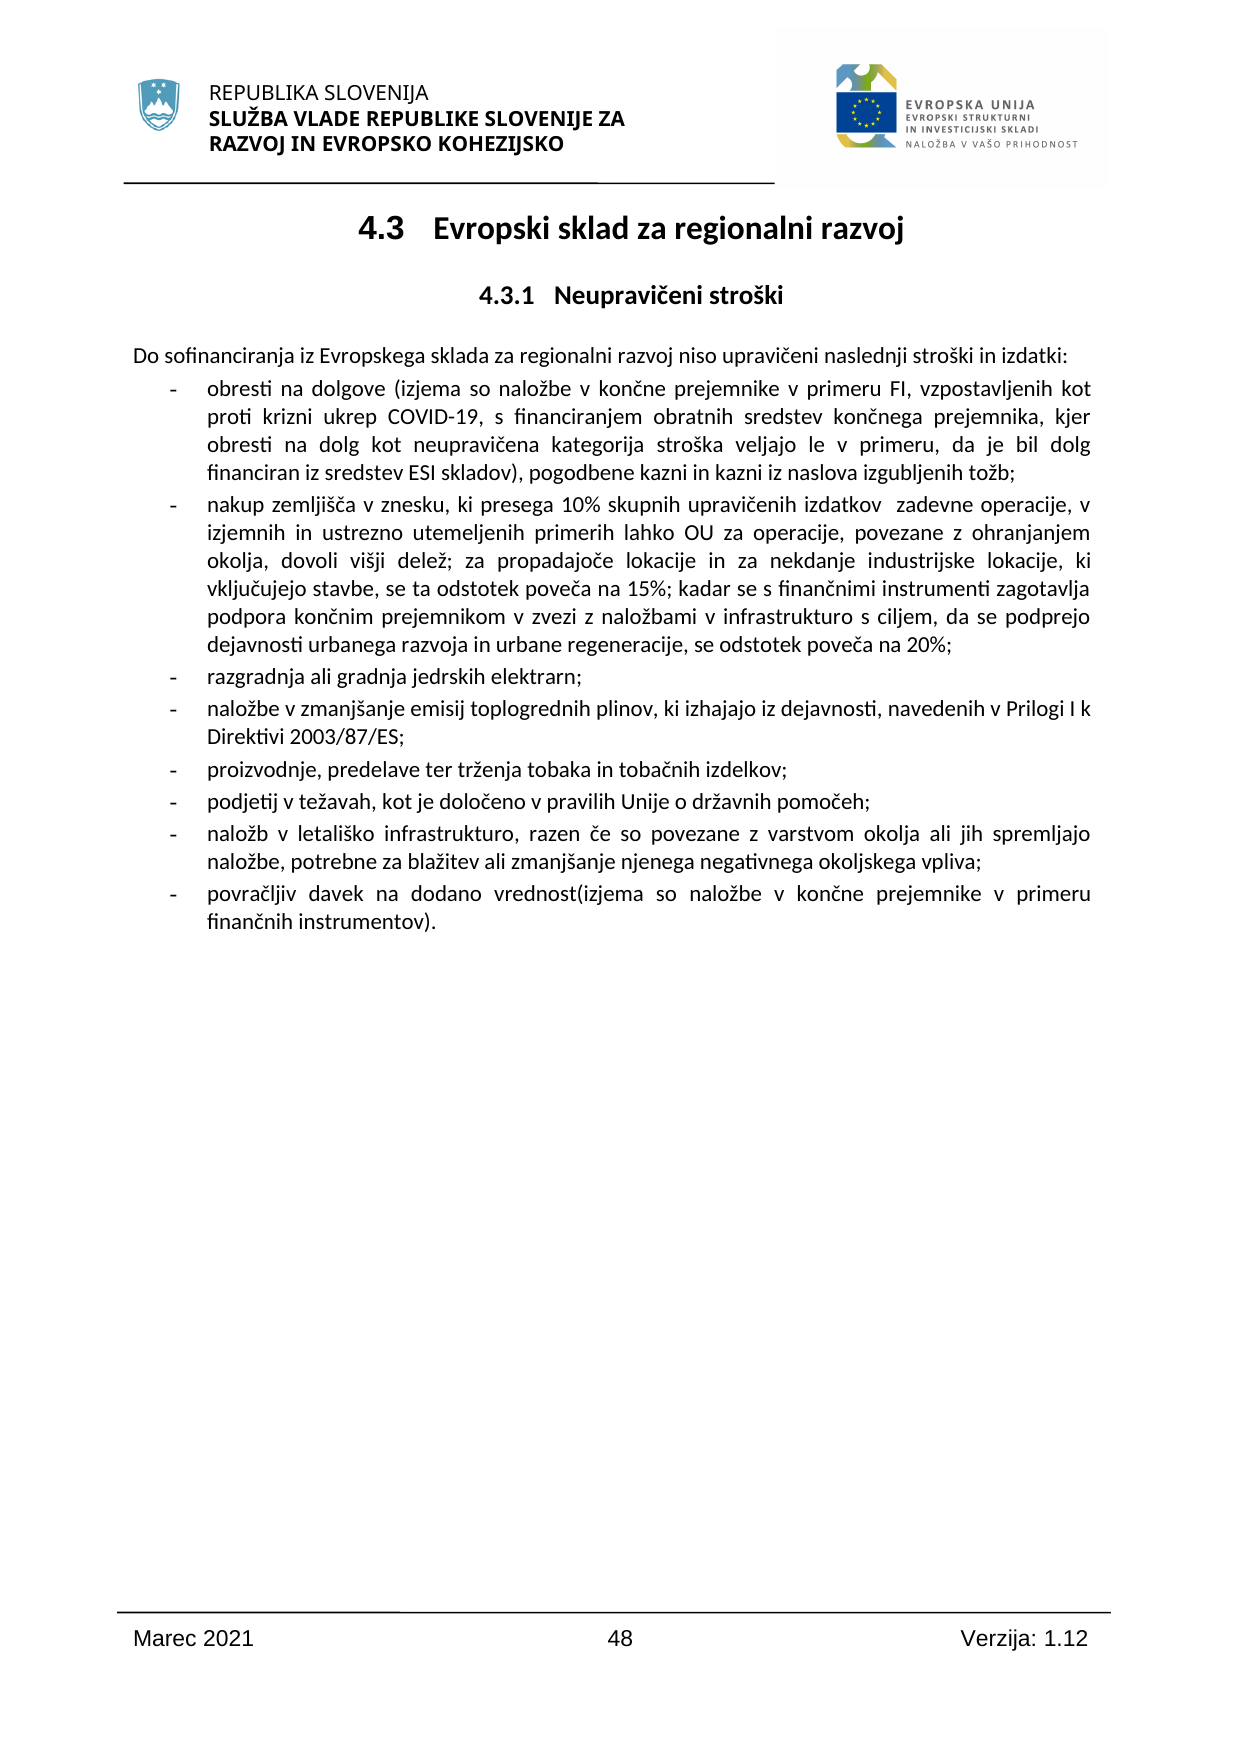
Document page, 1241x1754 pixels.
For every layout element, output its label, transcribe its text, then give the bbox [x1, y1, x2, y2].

text Do sofinanciranja iz Evropskega sklada za regionalni razvoj niso upravičeni naslednji stroški in izdatki: [133, 342, 1092, 369]
list naložbe v zmanjšanje emisij toplogrednih plinov, ki izhajajo iz dejavnosti, navedenih v Prilogi I k Direktivi 2003/87/ES; [169, 694, 1092, 751]
list obresti na dolgove (izjema so naložbe v končne prejemnike v primeru FI, vzpostavljenih kot proti krizni ukrep COVID-19, s financiranjem obratnih sredstev končnega prejemnika, kjer obresti na dolg kot neupravičena kategorija stroška veljajo le v primeru, da je bil dolg financiran iz sredstev ESI skladov), pogodbene kazni in kazni iz naslova izgubljenih tožb; [169, 374, 1092, 486]
list proizvodnje, predelave ter trženja tobaka in tobačnih izdelkov; [169, 755, 1092, 783]
list podjetij v težavah, kot je določeno v pravilih Unije o državnih pomočeh; [169, 787, 1092, 815]
subtitle Neupravičeni stroški [170, 278, 1092, 311]
list nakup zemljišča v znesku, ki presega 10% skupnih upravičenih izdatkov zadevne operacije, v izjemnih in ustrezno utemeljenih primerih lahko OU za operacije, povezane z ohranjanjem okolja, dovoli višji delež; za propadajoče lokacije in za nekdanje industrijske lokacije, ki vključujejo stavbe, se ta odstotek poveča na 15%; kadar se s finančnimi instrumenti zagotavlja podpora končnim prejemnikom v zvezi z naložbami v infrastrukturo s ciljem, da se podprejo dejavnosti urbanega razvoja in urbane regeneracije, se odstotek poveča na 20%; [169, 490, 1092, 658]
list povračljiv davek na dodano vrednost(izjema so naložbe v končne prejemnike v primeru finančnih instrumentov). [169, 879, 1092, 935]
subtitle Evropski sklad za regionalni razvoj [170, 207, 1092, 247]
list razgradnja ali gradnja jedrskih elektrarn; [169, 662, 1092, 690]
picture [132, 73, 183, 131]
picture [774, 28, 1109, 188]
list naložb v letališko infrastrukturo, razen če so povezane z varstvom okolja ali jih spremljajo naložbe, potrebne za blažitev ali zmanjšanje njenega negativnega okoljskega vpliva; [169, 819, 1092, 875]
